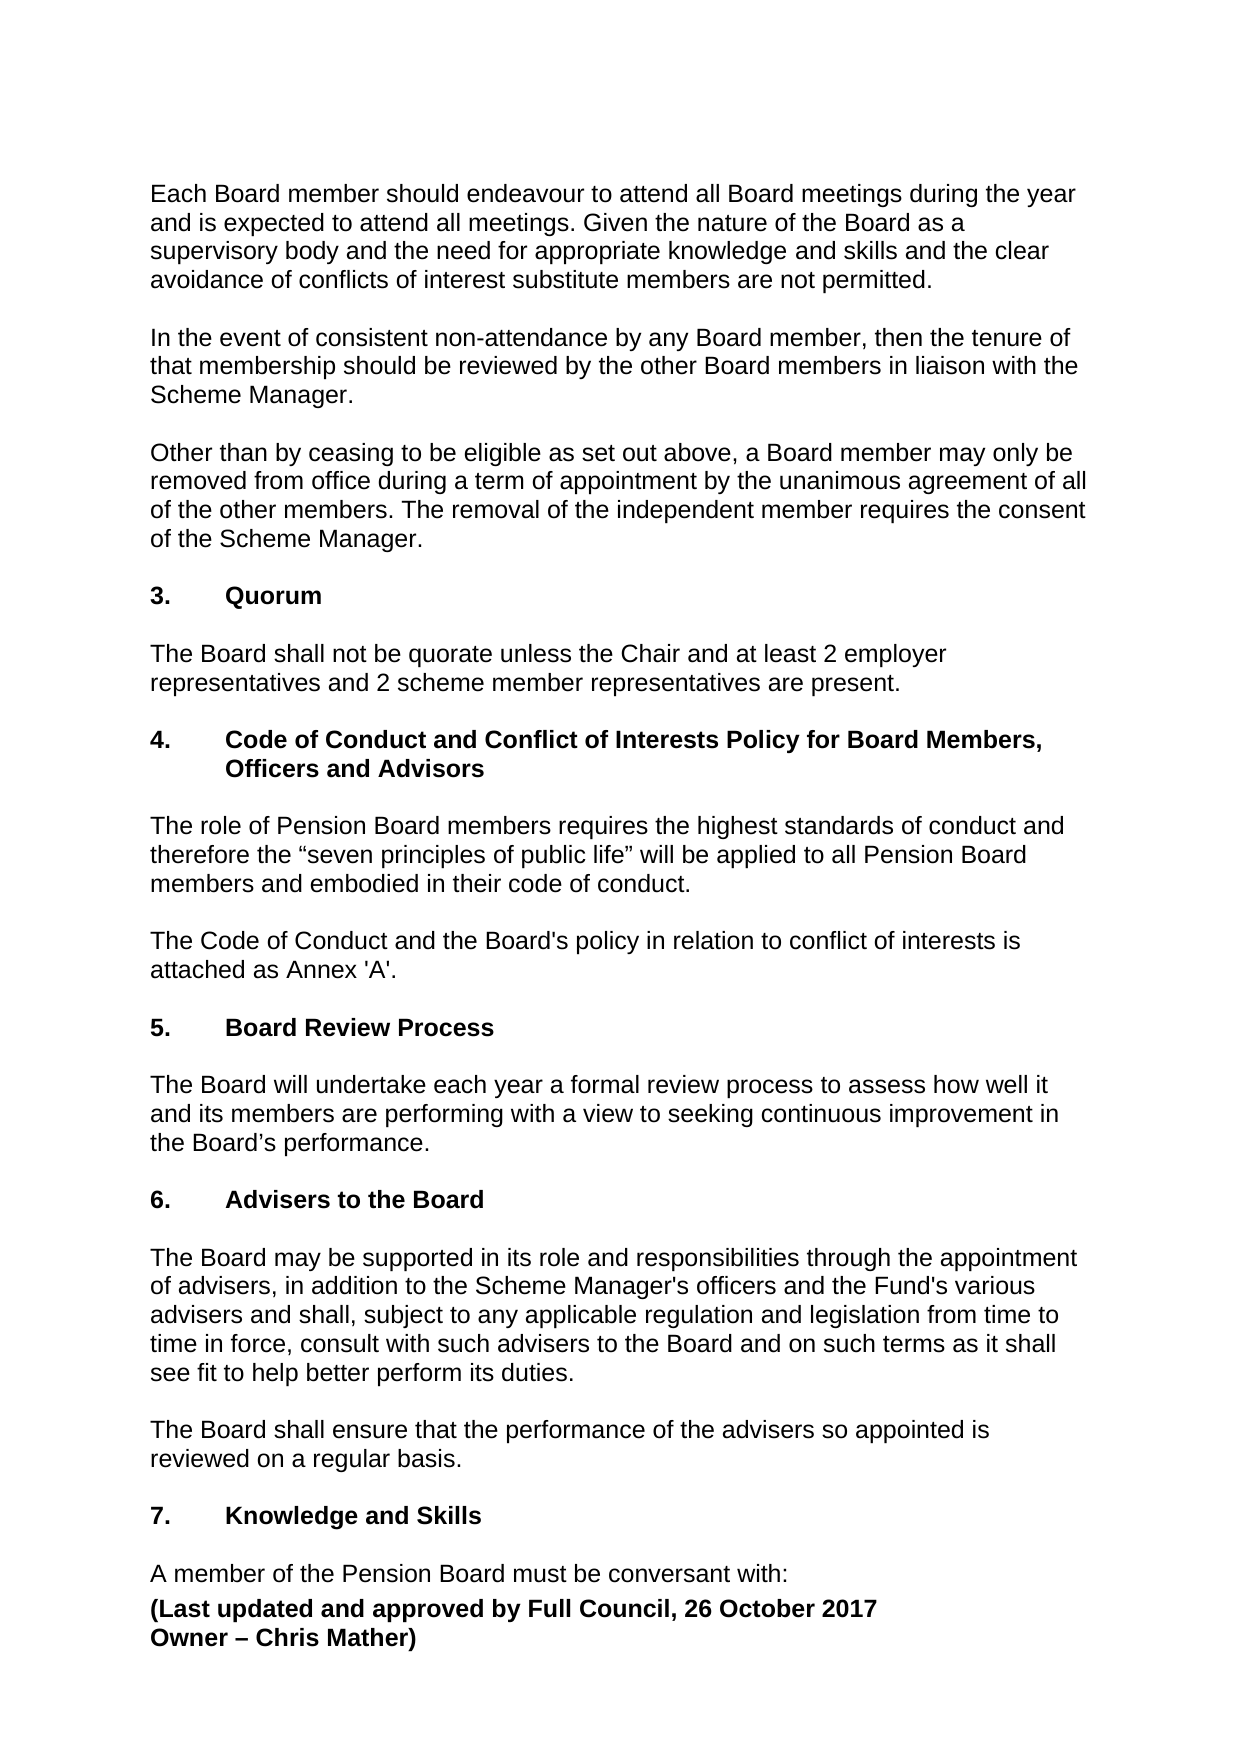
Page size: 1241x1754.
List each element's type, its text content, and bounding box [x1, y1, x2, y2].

text The role of Pension Board members requires the highest standards of conduct and therefore the “seven principles of public life” will be applied to all Pension Board members and embodied in their code of conduct. [150, 811, 1093, 897]
text In the event of consistent non-attendance by any Board member, then the tenure of that membership should be reviewed by the other Board members in liaison with the Scheme Manager. [150, 322, 1093, 409]
text 5. Board Review Process [150, 1012, 1093, 1041]
text The Board shall ensure that the performance of the advisers so appointed is reviewed on a regular basis. [150, 1415, 1093, 1472]
text The Code of Conduct and the Board's policy in relation to conflict of interests is attached as Annex 'A'. [150, 926, 1093, 984]
text Other than by ceasing to be eligible as set out above, a Board member may only be removed from office during a term of appointment by the unanimous agreement of all of the other members. The removal of the independent member requires the consent of the Scheme Manager. [150, 437, 1093, 552]
text 4. Code of Conduct and Conflict of Interests Policy for Board Members, Officers and Advisors [150, 725, 1093, 782]
text 6. Advisers to the Board [150, 1185, 1093, 1214]
text The Board may be supported in its role and responsibilities through the appointment of advisers, in addition to the Scheme Manager's officers and the Fund's various advisers and shall, subject to any applicable regulation and legislation from time to time in force, consult with such advisers to the Board and on such terms as it shall see fit to help better perform its duties. [150, 1242, 1093, 1386]
text 3. Quorum [150, 581, 1093, 610]
text A member of the Pension Board must be conversant with: [150, 1559, 1093, 1587]
text The Board shall not be quorate unless the Chair and at least 2 employer representatives and 2 scheme member representatives are present. [150, 639, 1093, 696]
text The Board will undertake each year a formal review process to assess how well it and its members are performing with a view to seeking continuous improvement in the Board’s performance. [150, 1070, 1093, 1156]
text 7. Knowledge and Skills [150, 1501, 1093, 1530]
text Each Board member should endeavour to attend all Board meetings during the year and is expected to attend all meetings. Given the nature of the Board as a supervisory body and the need for appropriate knowledge and skills and the clear avoidance of conflicts of interest substitute members are not permitted. [150, 179, 1093, 294]
